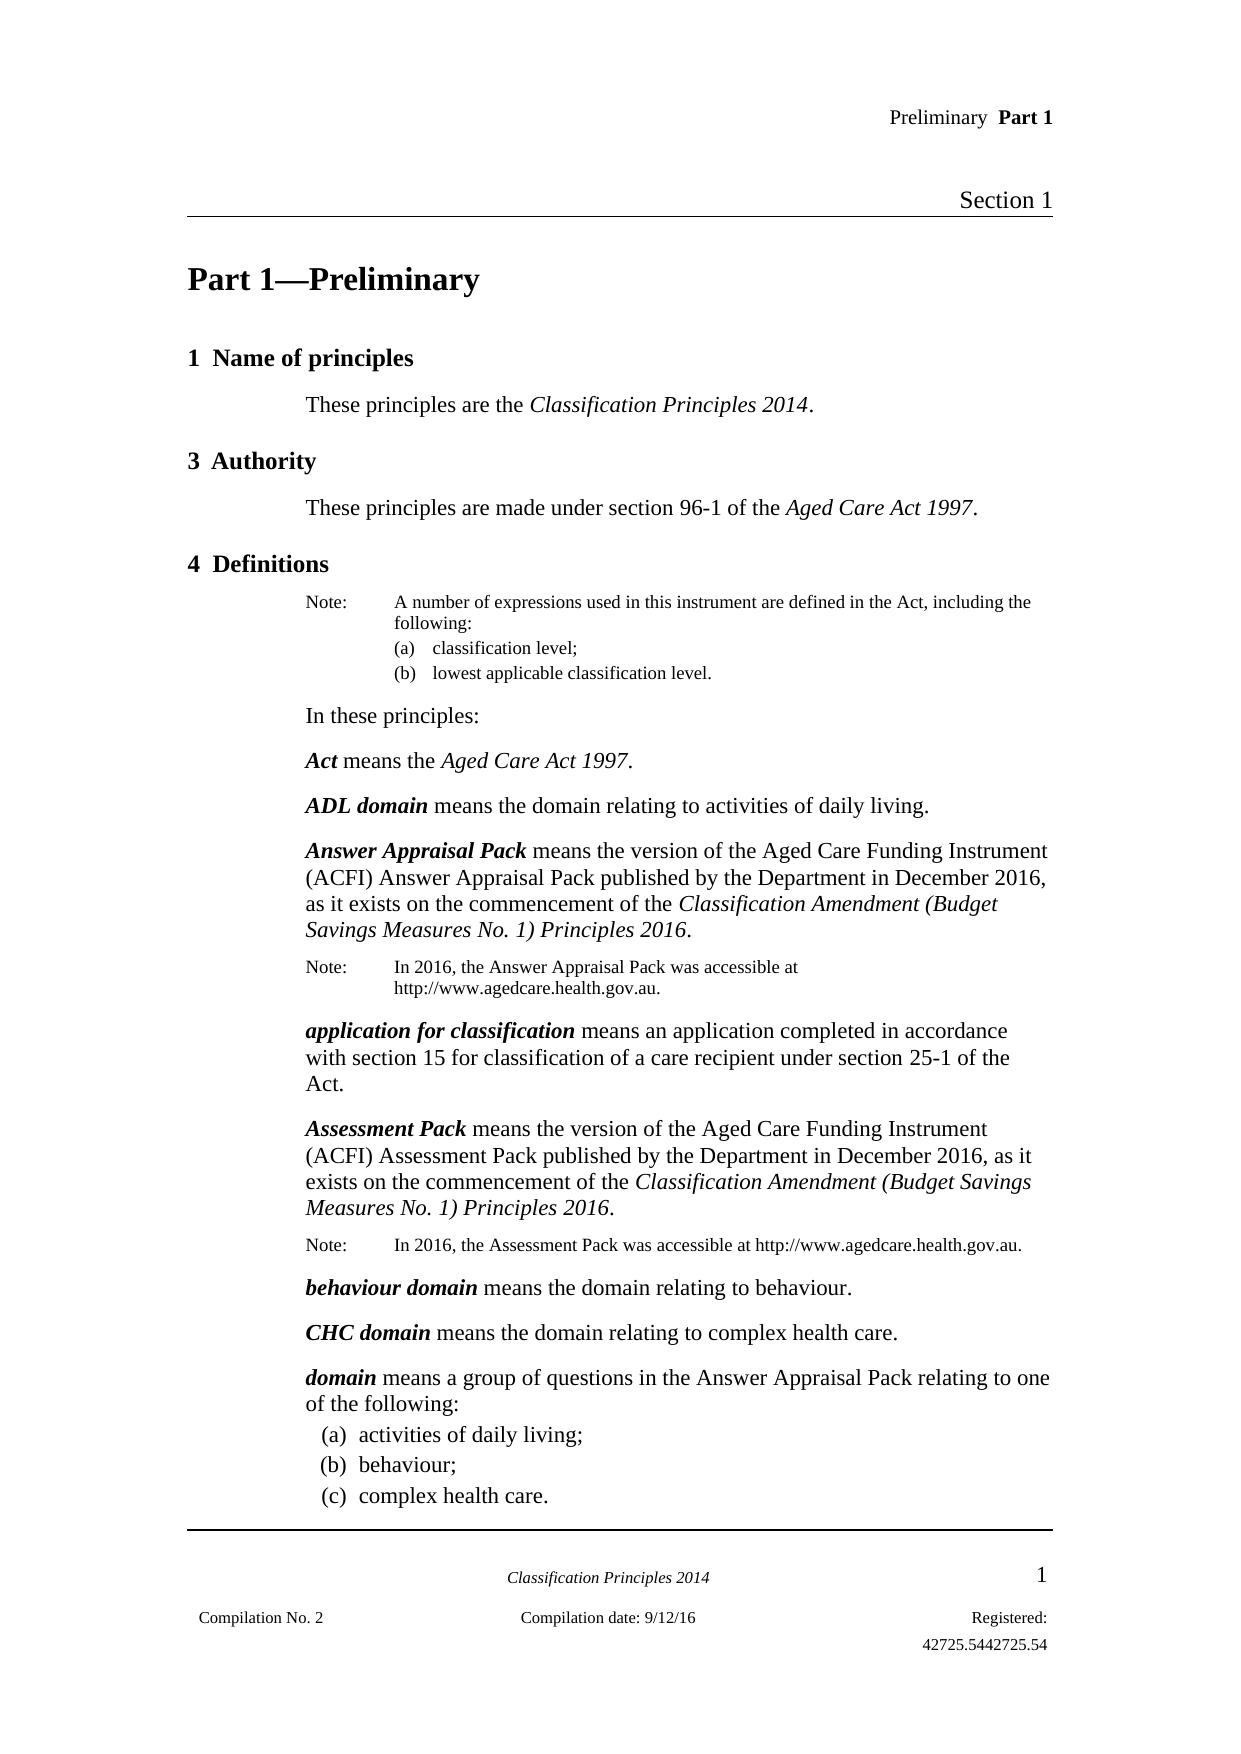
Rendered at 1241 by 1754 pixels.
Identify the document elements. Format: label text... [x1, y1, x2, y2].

text These principles are the Classification Principles 2014. [187, 391, 1053, 417]
text (b) lowest applicable classification level. [394, 663, 1053, 683]
text (a) classification level; [394, 638, 1053, 659]
text Note: In 2016, the Assessment Pack was accessible at http://www.agedcare.health.gov.au. [305, 1233, 1053, 1255]
text behaviour domain means the domain relating to behaviour. [305, 1274, 1053, 1300]
text (c) complex health care. [187, 1482, 1053, 1508]
text Note: In 2016, the Answer Appraisal Pack was accessible at http://www.agedcare.health.gov.au. [305, 956, 1053, 999]
text Note: A number of expressions used in this instrument are defined in the Act, including the following: [305, 591, 1053, 634]
text domain means a group of questions in the Answer Appraisal Pack relating to one of the following: [305, 1364, 1053, 1417]
text 1 Name of principles [187, 343, 1053, 372]
text (a) activities of daily living; [187, 1421, 1053, 1447]
text Act means the Aged Care Act 1997. [305, 747, 1053, 774]
text In these principles: [187, 702, 1053, 728]
text 4 Definitions [187, 549, 1053, 578]
text Assessment Pack means the version of the Aged Care Funding Instrument (ACFI) Assessment Pack published by the Department in December 2016, as it exists on the commencement of the Classification Amendment (Budget Savings Measures No. 1) Principles 2016. [305, 1115, 1053, 1221]
text application for classification means an application completed in accordance with section 15 for classification of a care recipient under section 25-1 of the Act. [305, 1017, 1053, 1097]
text (b) behaviour; [187, 1451, 1053, 1478]
text 3 Authority [187, 446, 1053, 475]
text ADL domain means the domain relating to activities of daily living. [305, 792, 1053, 819]
text Answer Appraisal Pack means the version of the Aged Care Funding Instrument (ACFI) Answer Appraisal Pack published by the Department in December 2016, as it exists on the commencement of the Classification Amendment (Budget Savings Measures No. 1) Principles 2016. [305, 837, 1053, 943]
text CHC domain means the domain relating to complex health care. [305, 1319, 1053, 1345]
text These principles are made under section 96-1 of the Aged Care Act 1997. [187, 494, 1053, 520]
text Part 1—Preliminary [187, 259, 1053, 297]
